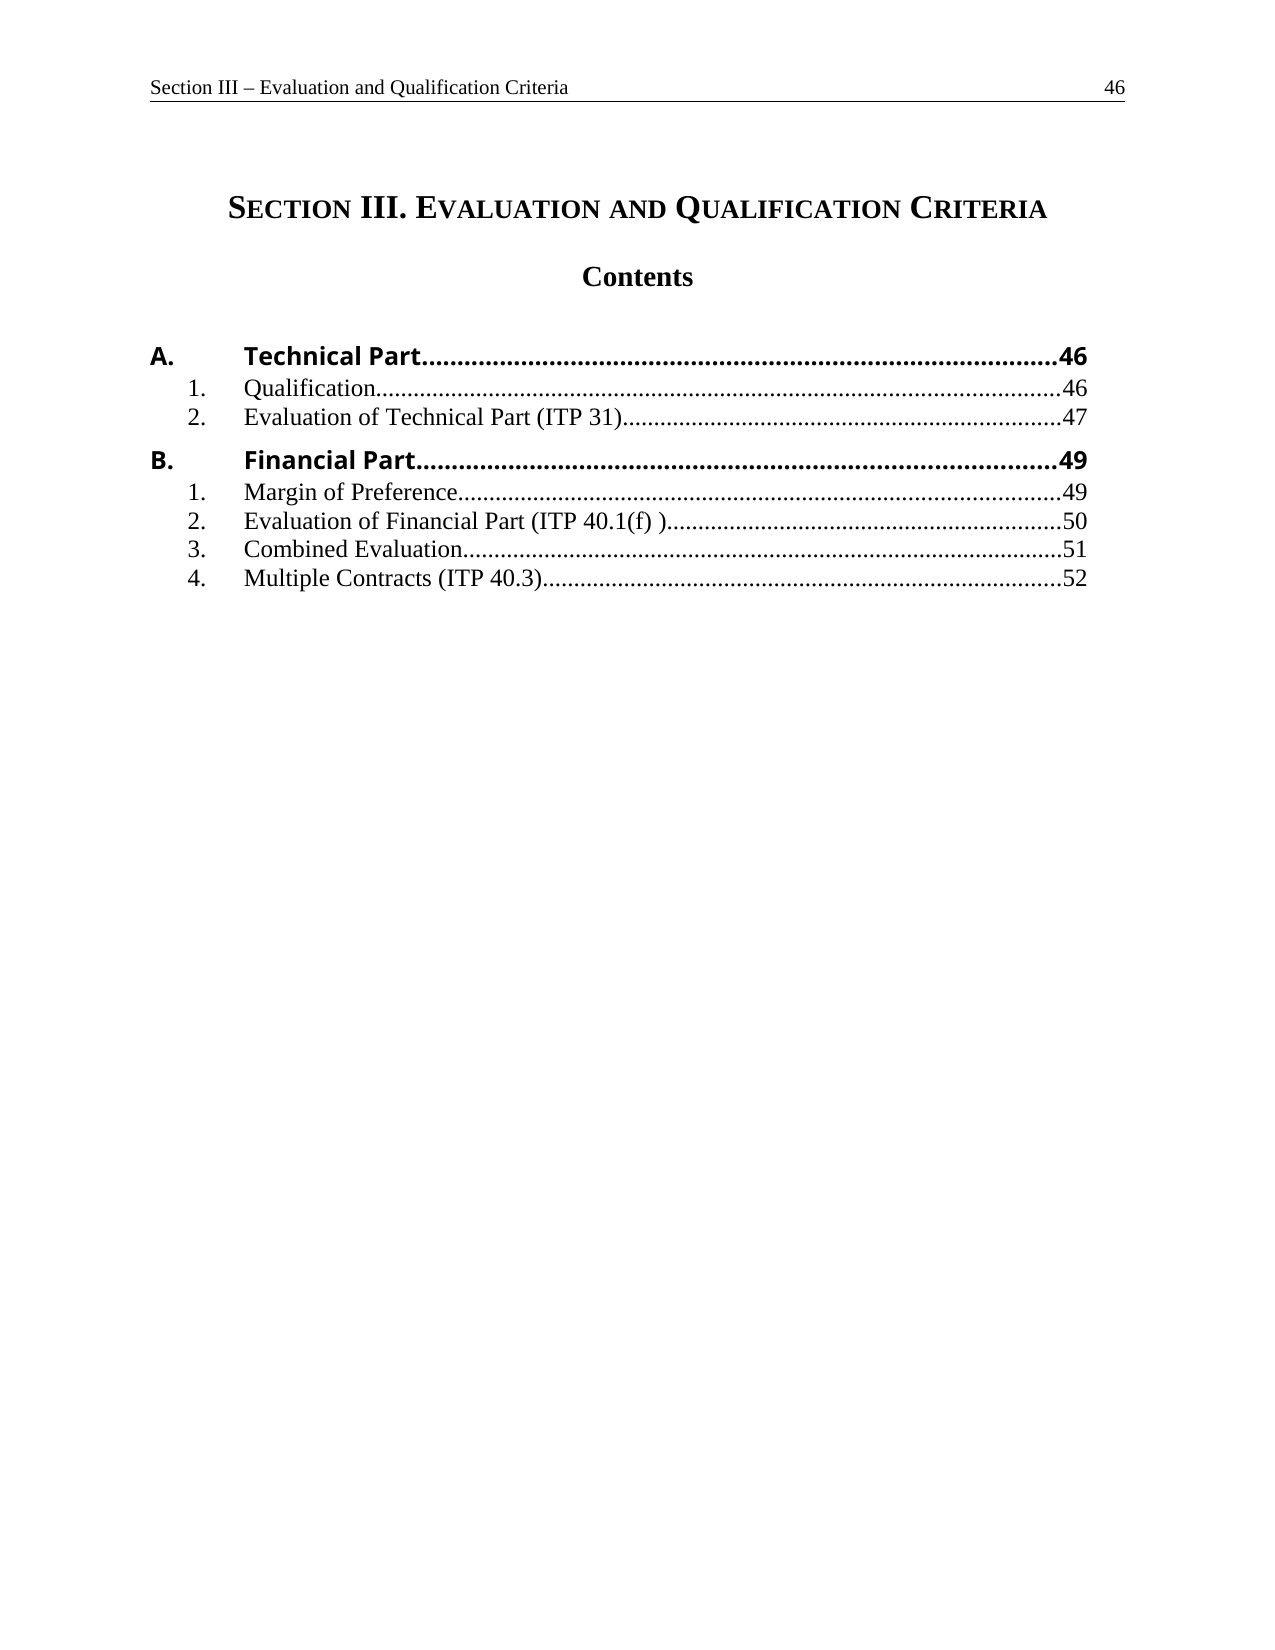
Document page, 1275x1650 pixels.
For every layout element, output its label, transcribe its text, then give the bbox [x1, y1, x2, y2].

text A. Technical Part 46 [150, 339, 1125, 373]
text 3. Combined Evaluation 51 [187, 534, 1125, 563]
text Section III. Evaluation and Qualification Criteria [150, 187, 1125, 226]
text 1. Margin of Preference 49 [187, 477, 1125, 506]
text 1. Qualification 46 [187, 373, 1125, 402]
text B. Financial Part 49 [150, 443, 1125, 477]
text 2. Evaluation of Financial Part (ITP 40.1(f) ) 50 [187, 506, 1125, 534]
text 4. Multiple Contracts (ITP 40.3) 52 [187, 563, 1125, 592]
text Contents [150, 259, 1125, 293]
text 2. Evaluation of Technical Part (ITP 31) 47 [187, 402, 1125, 431]
